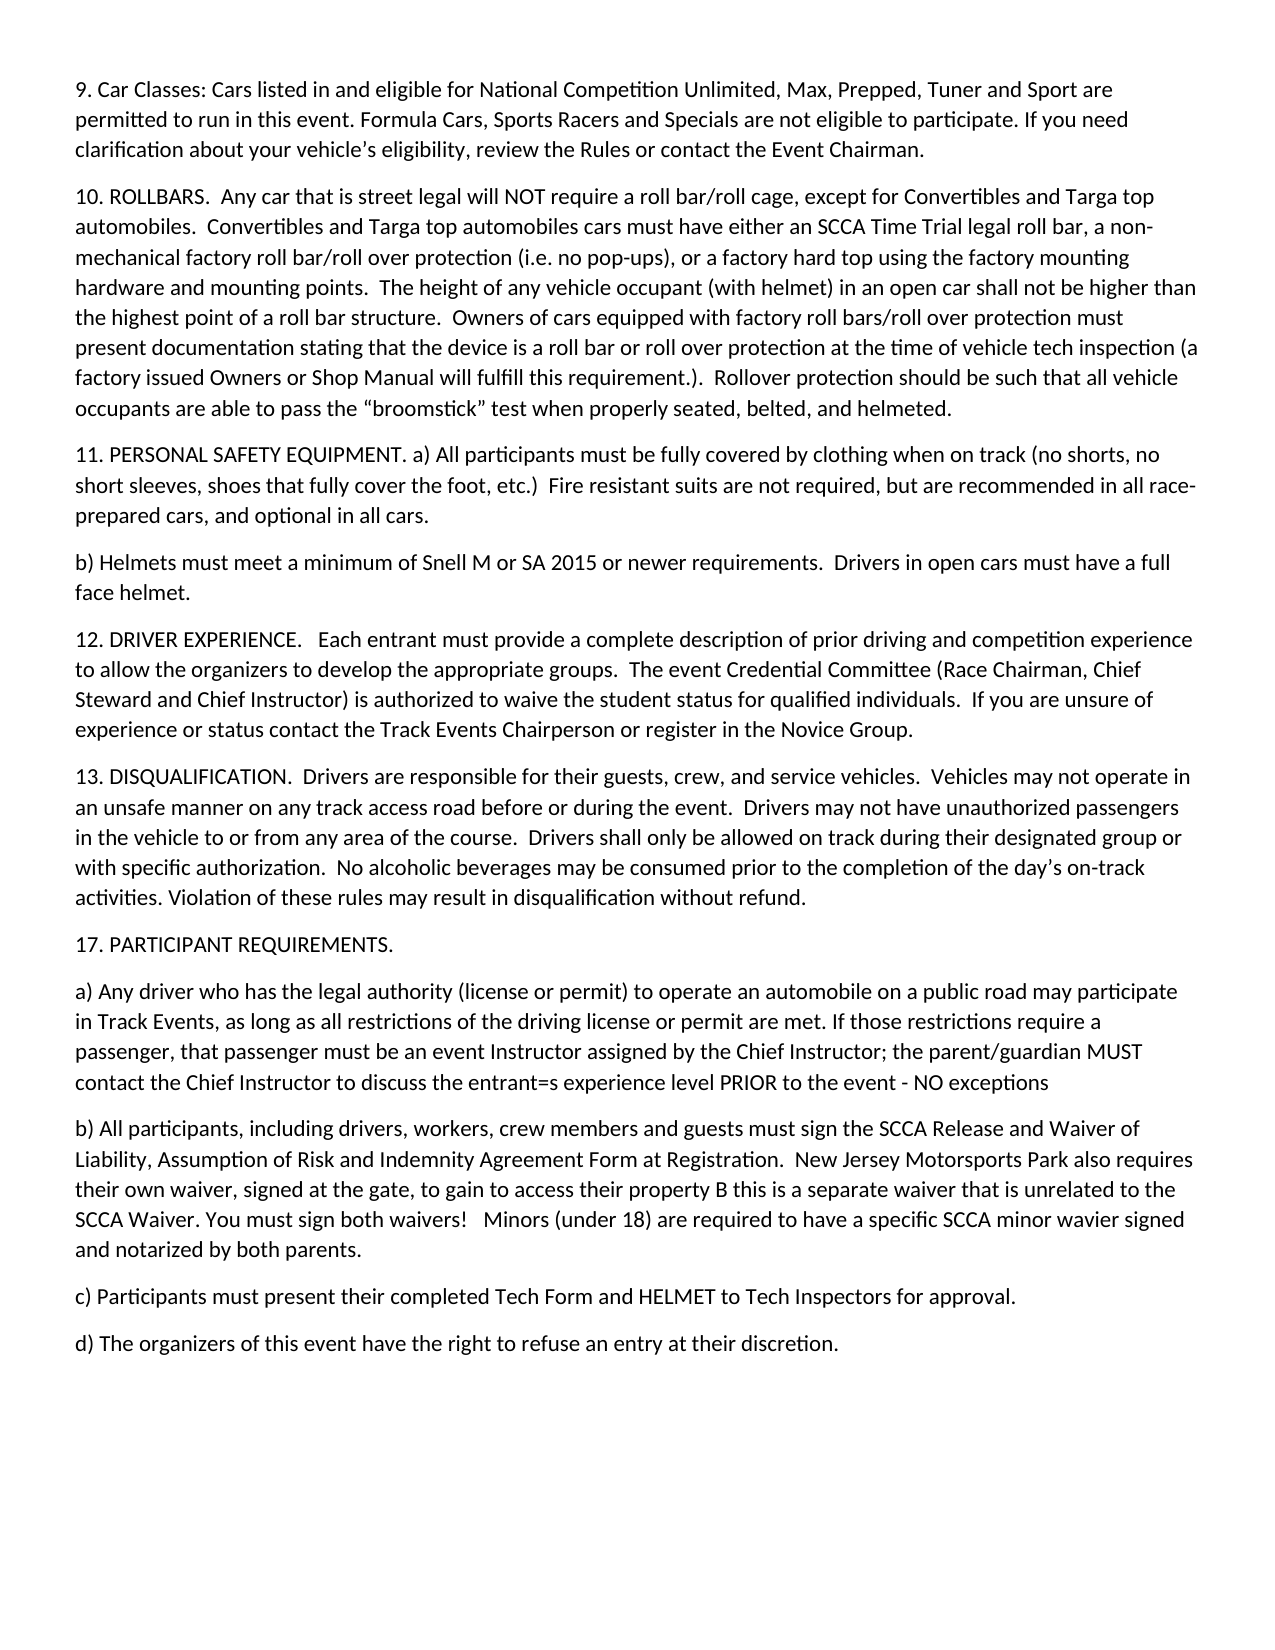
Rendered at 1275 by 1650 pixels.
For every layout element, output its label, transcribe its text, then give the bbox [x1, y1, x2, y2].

text 17. PARTICIPANT REQUIREMENTS. [75, 930, 1200, 958]
text c) Participants must present their completed Tech Form and HELMET to Tech Inspectors for approval. [75, 1282, 1200, 1310]
text 9. Car Classes: Cars listed in and eligible for National Competition Unlimited, Max, Prepped, Tuner and Sport are permitted to run in this event. Formula Cars, Sports Racers and Specials are not eligible to participate. If you need clarification about your vehicle’s eligibility, review the Rules or contact the Event Chairman. [75, 75, 1200, 163]
text b) All participants, including drivers, workers, crew members and guests must sign the SCCA Release and Waiver of Liability, Assumption of Risk and Indemnity Agreement Form at Registration. New Jersey Motorsports Park also requires their own waiver, signed at the gate, to gain to access their property B this is a separate waiver that is unrelated to the SCCA Waiver. You must sign both waivers! Minors (under 18) are required to have a specific SCCA minor wavier signed and notarized by both parents. [75, 1114, 1200, 1263]
text 11. PERSONAL SAFETY EQUIPMENT. a) All participants must be fully covered by clothing when on track (no shorts, no short sleeves, shoes that fully cover the foot, etc.) Fire resistant suits are not required, but are recommended in all race-prepared cars, and optional in all cars. [75, 441, 1200, 529]
text d) The organizers of this event have the right to refuse an entry at their discretion. [75, 1329, 1200, 1357]
text 13. DISQUALIFICATION. Drivers are responsible for their guests, crew, and service vehicles. Vehicles may not operate in an unsafe manner on any track access road before or during the event. Drivers may not have unauthorized passengers in the vehicle to or from any area of the course. Drivers shall only be allowed on track during their designated group or with specific authorization. No alcoholic beverages may be consumed prior to the completion of the day’s on-track activities. Violation of these rules may result in disqualification without refund. [75, 762, 1200, 911]
text 12. DRIVER EXPERIENCE. Each entrant must provide a complete description of prior driving and competition experience to allow the organizers to develop the appropriate groups. The event Credential Committee (Race Chairman, Chief Steward and Chief Instructor) is authorized to waive the student status for qualified individuals. If you are unsure of experience or status contact the Track Events Chairperson or register in the Novice Group. [75, 625, 1200, 744]
text b) Helmets must meet a minimum of Snell M or SA 2015 or newer requirements. Drivers in open cars must have a full face helmet. [75, 548, 1200, 606]
text 10. ROLLBARS. Any car that is street legal will NOT require a roll bar/roll cage, except for Convertibles and Targa top automobiles. Convertibles and Targa top automobiles cars must have either an SCCA Time Trial legal roll bar, a non-mechanical factory roll bar/roll over protection (i.e. no pop-ups), or a factory hard top using the factory mounting hardware and mounting points. The height of any vehicle occupant (with helmet) in an open car shall not be higher than the highest point of a roll bar structure. Owners of cars equipped with factory roll bars/roll over protection must present documentation stating that the device is a roll bar or roll over protection at the time of vehicle tech inspection (a factory issued Owners or Shop Manual will fulfill this requirement.). Rollover protection should be such that all vehicle occupants are able to pass the “broomstick” test when properly seated, belted, and helmeted. [75, 182, 1200, 422]
text a) Any driver who has the legal authority (license or permit) to operate an automobile on a public road may participate in Track Events, as long as all restrictions of the driving license or permit are met. If those restrictions require a passenger, that passenger must be an event Instructor assigned by the Chief Instructor; the parent/guardian MUST contact the Chief Instructor to discuss the entrant=s experience level PRIOR to the event - NO exceptions [75, 977, 1200, 1096]
